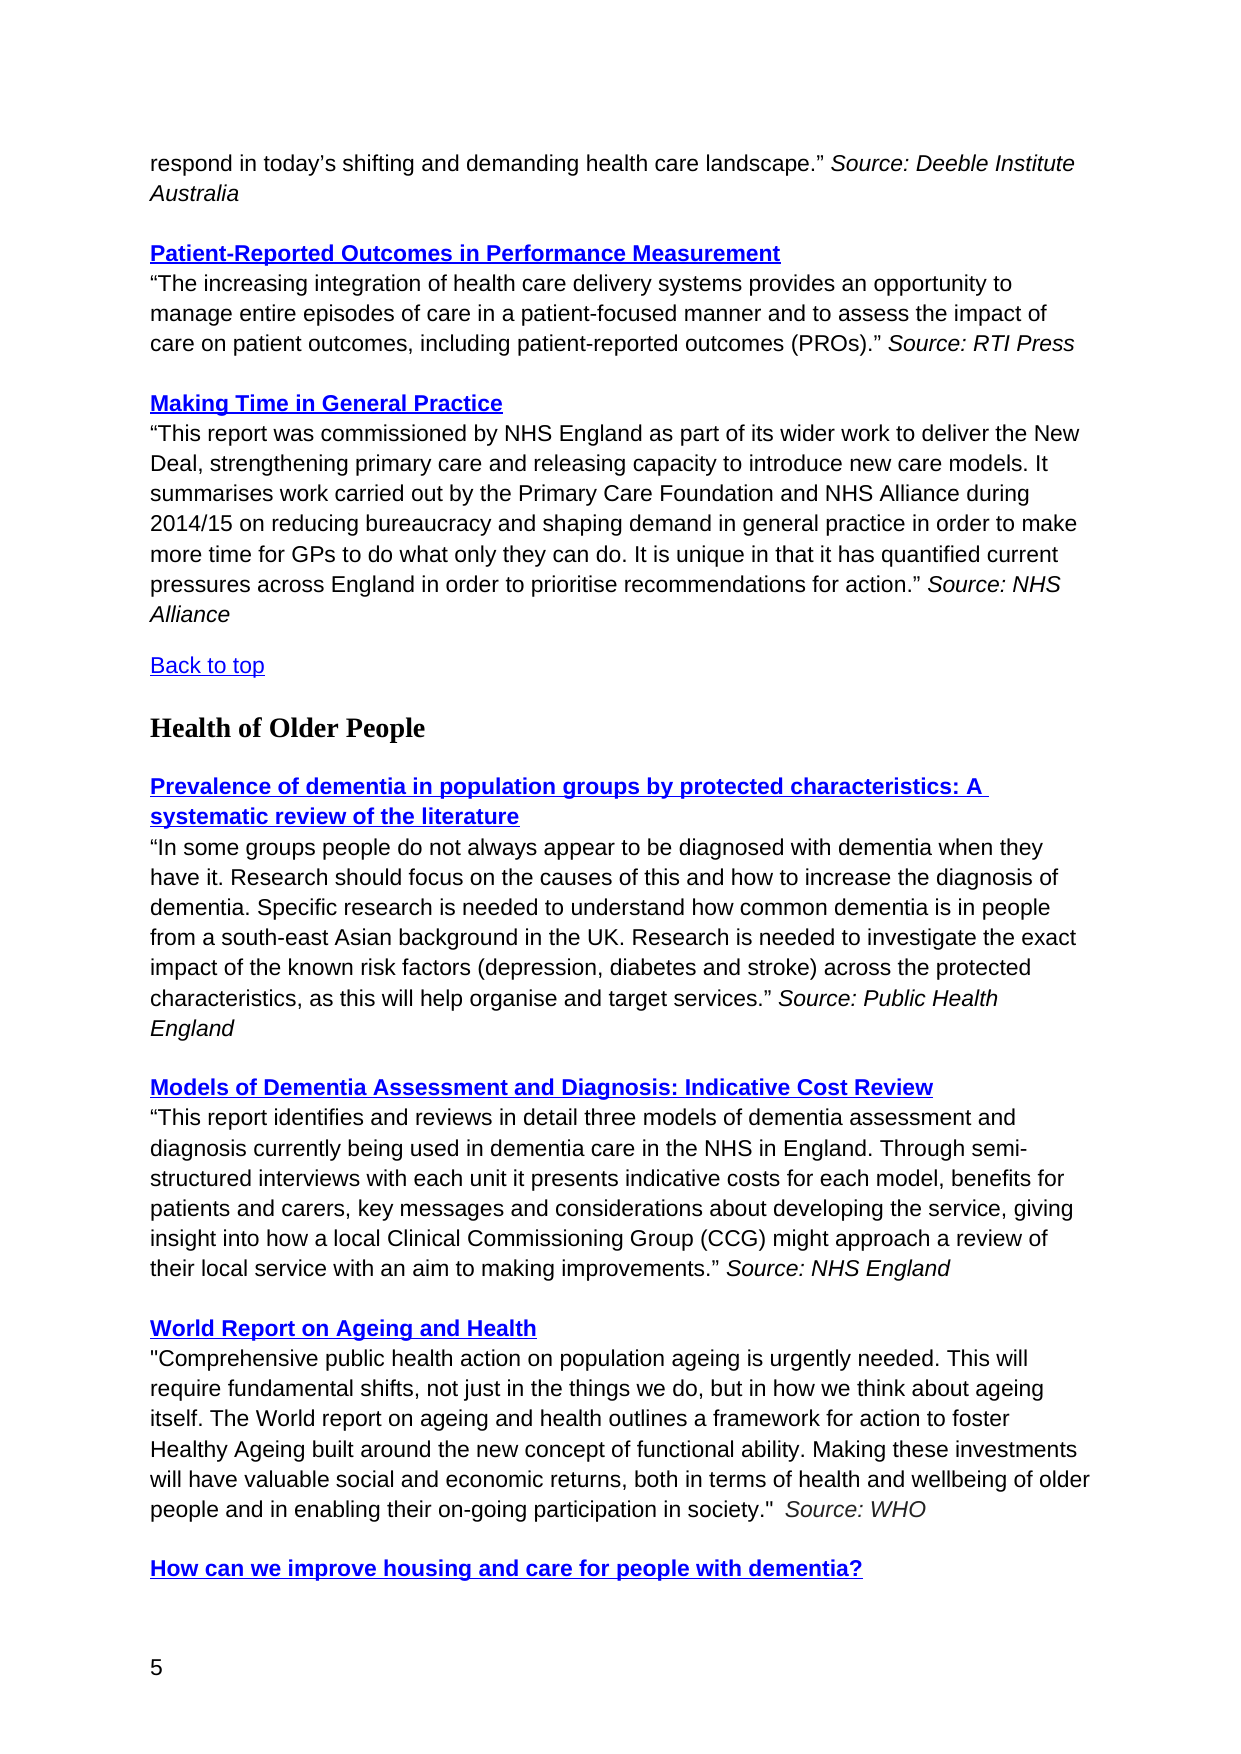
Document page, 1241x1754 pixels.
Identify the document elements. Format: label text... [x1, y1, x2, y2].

subtitle Patient-Reported Outcomes in Performance Measurement [150, 239, 1090, 266]
text Back to top [150, 652, 1090, 678]
text “In some groups people do not always appear to be diagnosed with dementia when they have it. Research should focus on the causes of this and how to increase the diagnosis of dementia. Specific research is needed to understand how common dementia is in people from a south-east Asian background in the UK. Research is needed to investigate the exact impact of the known risk factors (depression, diabetes and stroke) across the protected characteristics, as this will help organise and target services.” Source: Public Health England [150, 833, 1090, 1041]
text "Comprehensive public health action on population ageing is urgently needed. This will require fundamental shifts, not just in the things we do, but in how we think about ageing itself. The World report on ageing and health outlines a framework for action to foster Healthy Ageing built around the new concept of functional ability. Making these investments will have valuable social and economic returns, both in terms of health and wellbeing of older people and in enabling their on-going participation in society." Source: WHO [150, 1345, 1090, 1466]
subtitle How can we improve housing and care for people with dementia? [150, 1555, 1090, 1582]
text “This report identifies and reviews in detail three models of dementia assessment and diagnosis currently being used in dementia care in the NHS in England. Through semi-structured interviews with each unit it presents indicative costs for each model, benefits for patients and carers, key messages and considerations about developing the service, giving insight into how a local Clinical Commissioning Group (CCG) might approach a review of their local service with an aim to making improvements.” Source: NHS England [150, 1104, 1090, 1282]
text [150, 150, 1090, 207]
subtitle Health of Older People [150, 711, 1090, 744]
text “The increasing integration of health care delivery systems provides an opportunity to manage entire episodes of care in a patient-focused manner and to assess the impact of care on patient outcomes, including patient-reported outcomes (PROs).” Source: RTI Press [150, 270, 1090, 357]
subtitle World Report on Ageing and Health [150, 1315, 1090, 1341]
subtitle Models of Dementia Assessment and Diagnosis: Indicative Cost Review [150, 1074, 1090, 1100]
subtitle Prevalence of dementia in population groups by protected characteristics: A systematic review of the literature [150, 773, 1090, 829]
text “This report was commissioned by NHS England as part of its wider work to deliver the New Deal, strengthening primary care and releasing capacity to introduce new care models. It summarises work carried out by the Primary Care Foundation and NHS Alliance during 2014/15 on reducing bureaucracy and shaping demand in general practice in order to make more time for GPs to do what only they can do. It is unique in that it has quantified current pressures across England in order to prioritise recommendations for action.” Source: NHS Alliance [150, 420, 1090, 627]
subtitle Making Time in General Practice [150, 389, 1090, 416]
